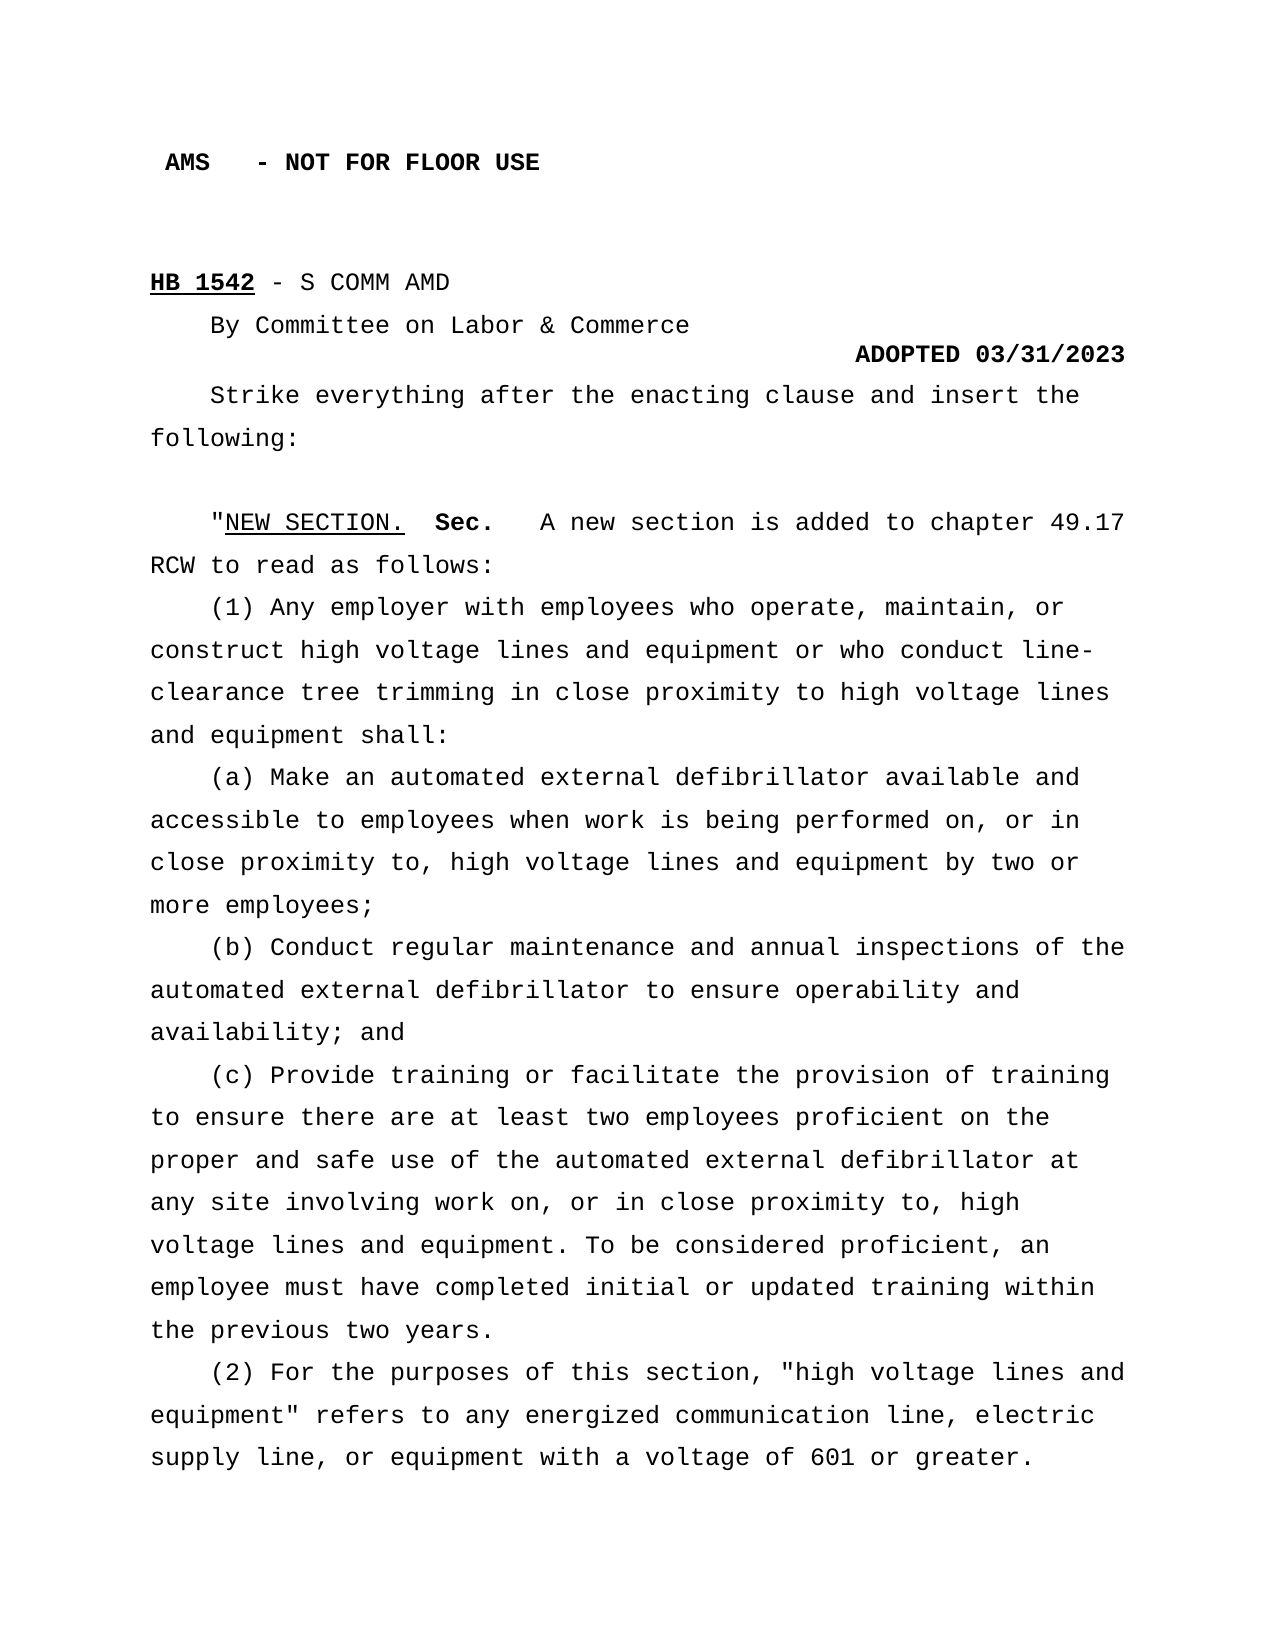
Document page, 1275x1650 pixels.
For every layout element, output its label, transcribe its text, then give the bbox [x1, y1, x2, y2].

text (c) Provide training or facilitate the provision of training to ensure there are at least two employees proficient on the proper and safe use of the automated external defibrillator at any site involving work on, or in close proximity to, high voltage lines and equipment. To be considered proficient, an employee must have completed initial or updated training within the previous two years. [150, 1049, 1125, 1347]
text (b) Conduct regular maintenance and annual inspections of the automated external defibrillator to ensure operability and availability; and [150, 922, 1125, 1049]
text ADOPTED 03/31/2023 [150, 342, 1125, 370]
text By Committee on Labor & Commerce [150, 299, 1125, 342]
text (a) Make an automated external defibrillator available and accessible to employees when work is being performed on, or in close proximity to, high voltage lines and equipment by two or more employees; [150, 752, 1125, 922]
text (2) For the purposes of this section, "high voltage lines and equipment" refers to any energized communication line, electric supply line, or equipment with a voltage of 601 or greater. [150, 1347, 1125, 1474]
text HB 1542 - S COMM AMD [150, 257, 1125, 299]
text "NEW SECTION. Sec. A new section is added to chapter 49.17 RCW to read as follows: [150, 497, 1125, 582]
text Strike everything after the enacting clause and insert the following: [150, 370, 1125, 455]
text AMS - NOT FOR FLOOR USE [150, 150, 1125, 178]
text (1) Any employer with employees who operate, maintain, or construct high voltage lines and equipment or who conduct line-clearance tree trimming in close proximity to high voltage lines and equipment shall: [150, 582, 1125, 752]
